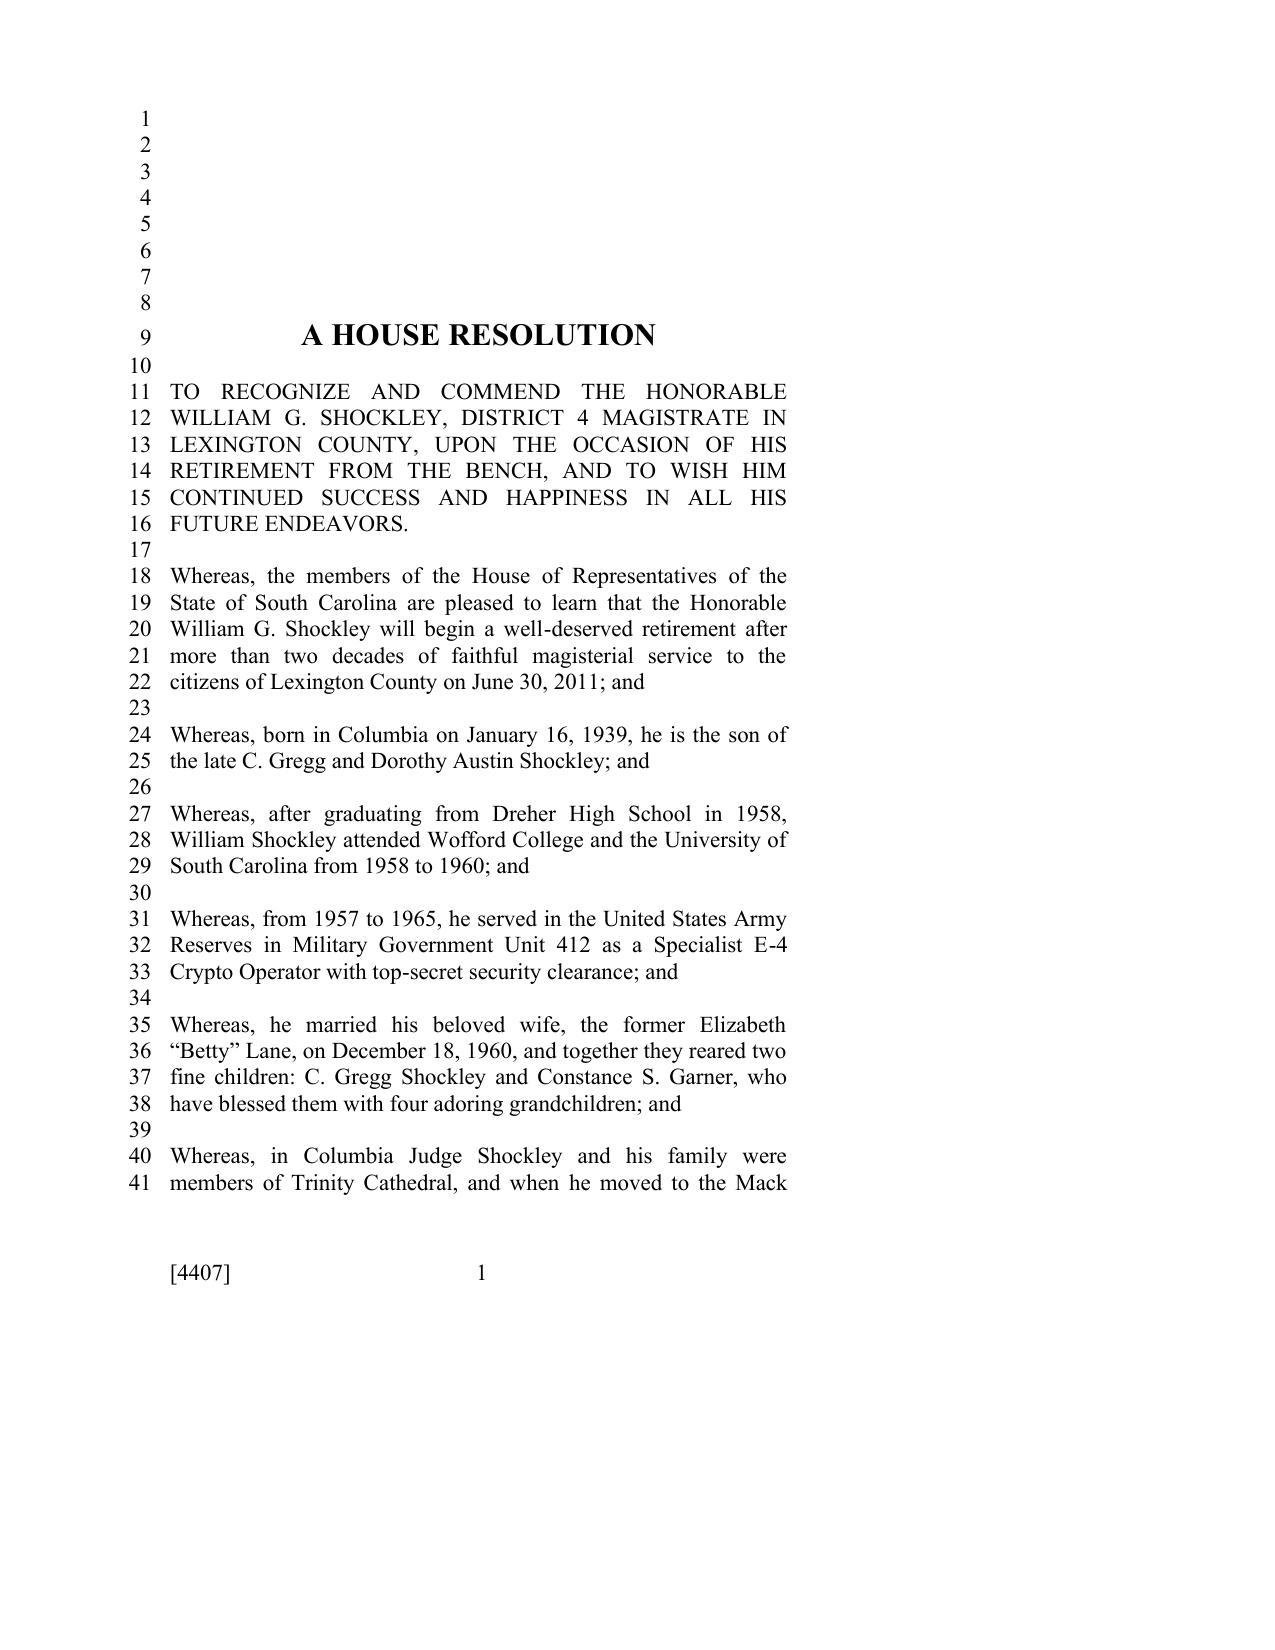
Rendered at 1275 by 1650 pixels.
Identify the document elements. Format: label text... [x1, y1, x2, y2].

text Whereas, born in Columbia on January 16, 1939, he is the son of the late C. Gregg and Dorothy Austin Shockley; and [169, 721, 787, 773]
text Whereas, from 1957 to 1965, he served in the United States Army Reserves in Military Government Unit 412 as a Specialist E-4 Crypto Operator with top-secret security clearance; and [169, 905, 787, 984]
text Whereas, the members of the House of Representatives of the State of South Carolina are pleased to learn that the Honorable William G. Shockley will begin a well-deserved retirement after more than two decades of faithful magisterial service to the citizens of Lexington County on June 30, 2011; and [169, 563, 787, 694]
text TO RECOGNIZE AND COMMEND THE HONORABLE WILLIAM G. SHOCKLEY, DISTRICT 4 MAGISTRATE IN LEXINGTON COUNTY, UPON THE OCCASION OF HIS RETIREMENT FROM THE BENCH, AND TO WISH HIM CONTINUED SUCCESS AND HAPPINESS IN ALL HIS FUTURE ENDEAVORS. [169, 378, 787, 536]
text Whereas, after graduating from Dreher High School in 1958, William Shockley attended Wofford College and the University of South Carolina from 1958 to 1960; and [169, 800, 787, 879]
text A HOUSE RESOLUTION [169, 316, 787, 352]
text Whereas, he married his beloved wife, the former Elizabeth “Betty” Lane, on December 18, 1960, and together they reared two fine children: C. Gregg Shockley and Constance S. Garner, who have blessed them with four adoring grandchildren; and [169, 1011, 787, 1116]
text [169, 1142, 787, 1195]
